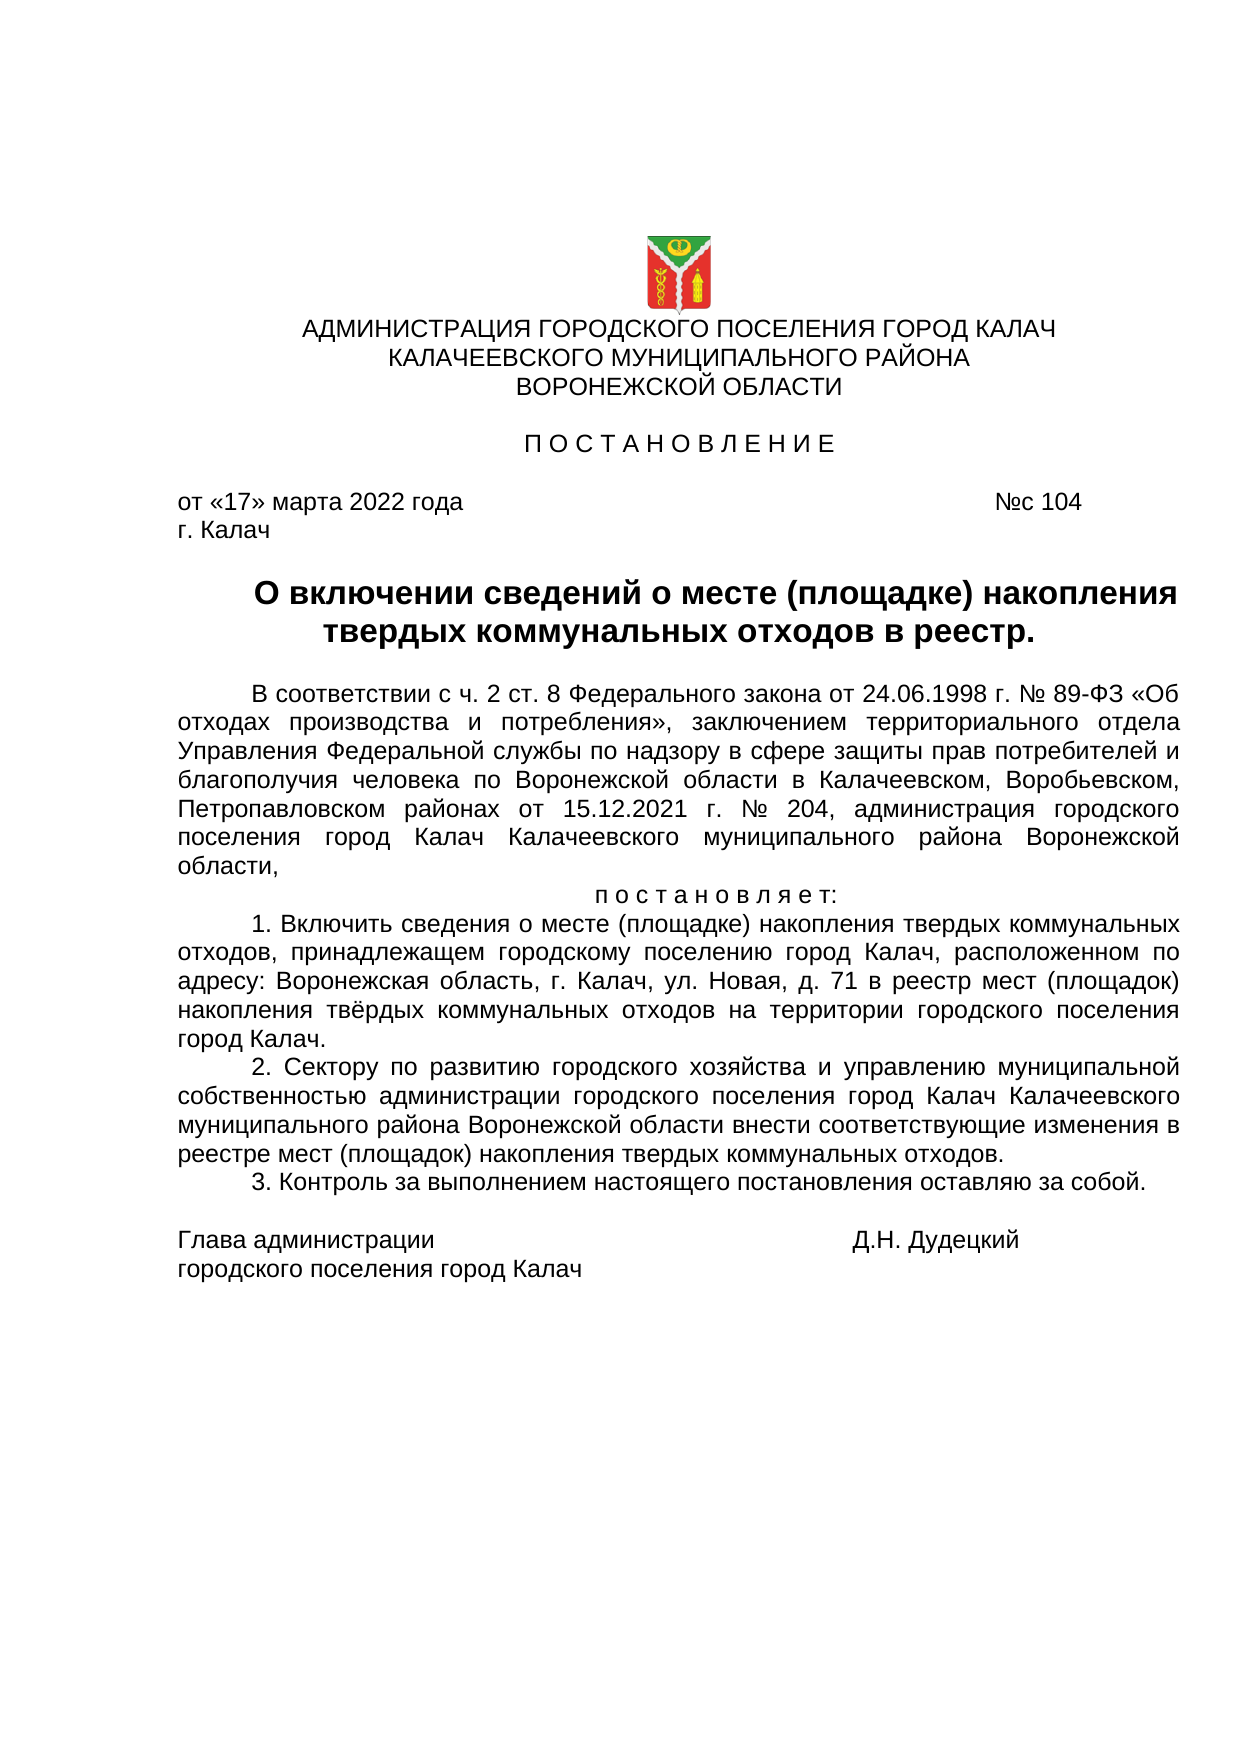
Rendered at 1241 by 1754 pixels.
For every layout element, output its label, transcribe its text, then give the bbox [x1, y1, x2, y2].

picture [647, 236, 711, 315]
text г. Калач [177, 515, 1181, 544]
list 2. Сектору по развитию городского хозяйства и управлению муниципальной собственностью администрации городского поселения город Калач Калачеевского муниципального района Воронежской области внести соответствующие изменения в реестре мест (площадок) накопления твердых коммунальных отходов. [177, 1052, 1181, 1167]
text В соответствии с ч. 2 ст. 8 Федерального закона от 24.06.1998 г. № 89-ФЗ «Об отходах производства и потребления», заключением территориального отдела Управления Федеральной службы по надзору в сфере защиты прав потребителей и благополучия человека по Воронежской области в Калачеевском, Воробьевском, Петропавловском районах от 15.12.2021 г. № 204, администрация городского поселения город Калач Калачеевского муниципального района Воронежской области, [177, 678, 1181, 880]
text ВОРОНЕЖСКОЙ ОБЛАСТИ [177, 372, 1181, 400]
list 1. Включить сведения о месте (площадке) накопления твердых коммунальных отходов, принадлежащем городскому поселению город Калач, расположенном по адресу: Воронежская область, г. Калач, ул. Новая, д. 71 в реестр мест (площадок) накопления твёрдых коммунальных отходов на территории городского поселения город Калач. [177, 908, 1181, 1052]
text КАЛАЧЕЕВСКОГО МУНИЦИПАЛЬНОГО РАЙОНА [177, 343, 1181, 372]
text п о с т а н о в л я е т: [177, 880, 1181, 908]
table_header Д.Н. Дудецкий [679, 1225, 1192, 1282]
table_header Глава администрации городского поселения город Калач [166, 1225, 679, 1282]
text О включении сведений о месте (площадке) накопления твердых коммунальных отходов в реестр. [177, 573, 1181, 650]
subtitle П О С Т А Н О В Л Е Н И Е [177, 429, 1181, 458]
text АДМИНИСТРАЦИЯ ГОРОДСКОГО ПОСЕЛЕНИЯ ГОРОД КАЛАЧ [177, 314, 1181, 343]
list 3. Контроль за выполнением настоящего постановления оставляю за собой. [177, 1167, 1181, 1196]
text от «17» марта 2022 года №с 104 [177, 487, 1181, 515]
